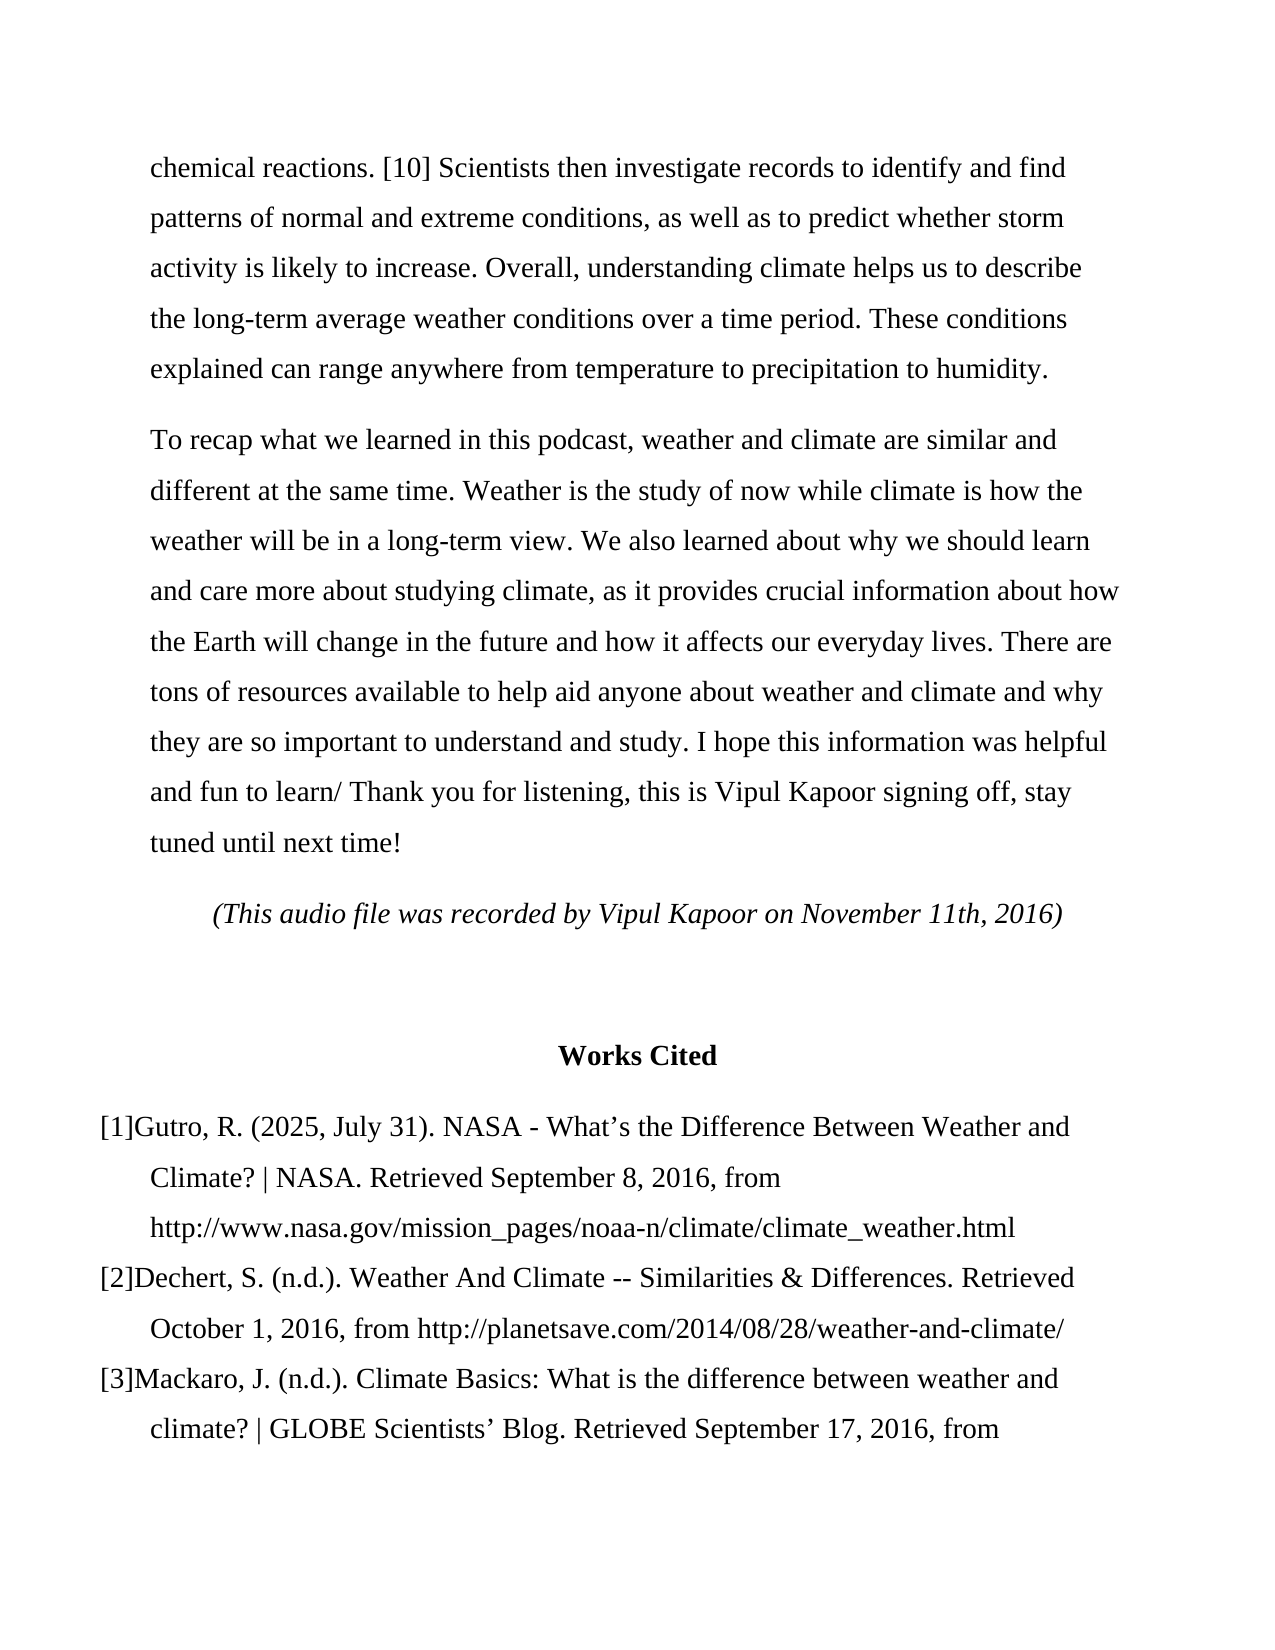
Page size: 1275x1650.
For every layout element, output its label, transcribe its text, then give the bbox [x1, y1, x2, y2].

text (This audio file was recorded by Vipul Kapoor on November 11th, 2016) [150, 896, 1125, 929]
text Works Cited [150, 1038, 1125, 1072]
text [100, 1361, 1125, 1445]
text To recap what we learned in this podcast, weather and climate are similar and different at the same time. Weather is the study of now while climate is how the weather will be in a long-term view. We also learned about why we should learn and care more about studying climate, as it provides crucial information about how the Earth will change in the future and how it affects our everyday lives. There are tons of resources available to help aid anyone about weather and climate and why they are so important to understand and study. I hope this information was helpful and fun to learn/ Thank you for listening, this is Vipul Kapoor signing off, stay tuned until next time! [150, 422, 1125, 858]
text [2]Dechert, S. (n.d.). Weather And Climate -- Similarities & Differences. Retrieved October 1, 2016, from http://planetsave.com/2014/08/28/weather-and-climate/ [100, 1260, 1125, 1344]
text [1]Gutro, R. (2025, July 31). NASA - What’s the Difference Between Weather and Climate? | NASA. Retrieved September 8, 2016, from http://www.nasa.gov/mission_pages/noaa-n/climate/climate_weather.html [100, 1109, 1125, 1244]
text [150, 150, 1125, 385]
